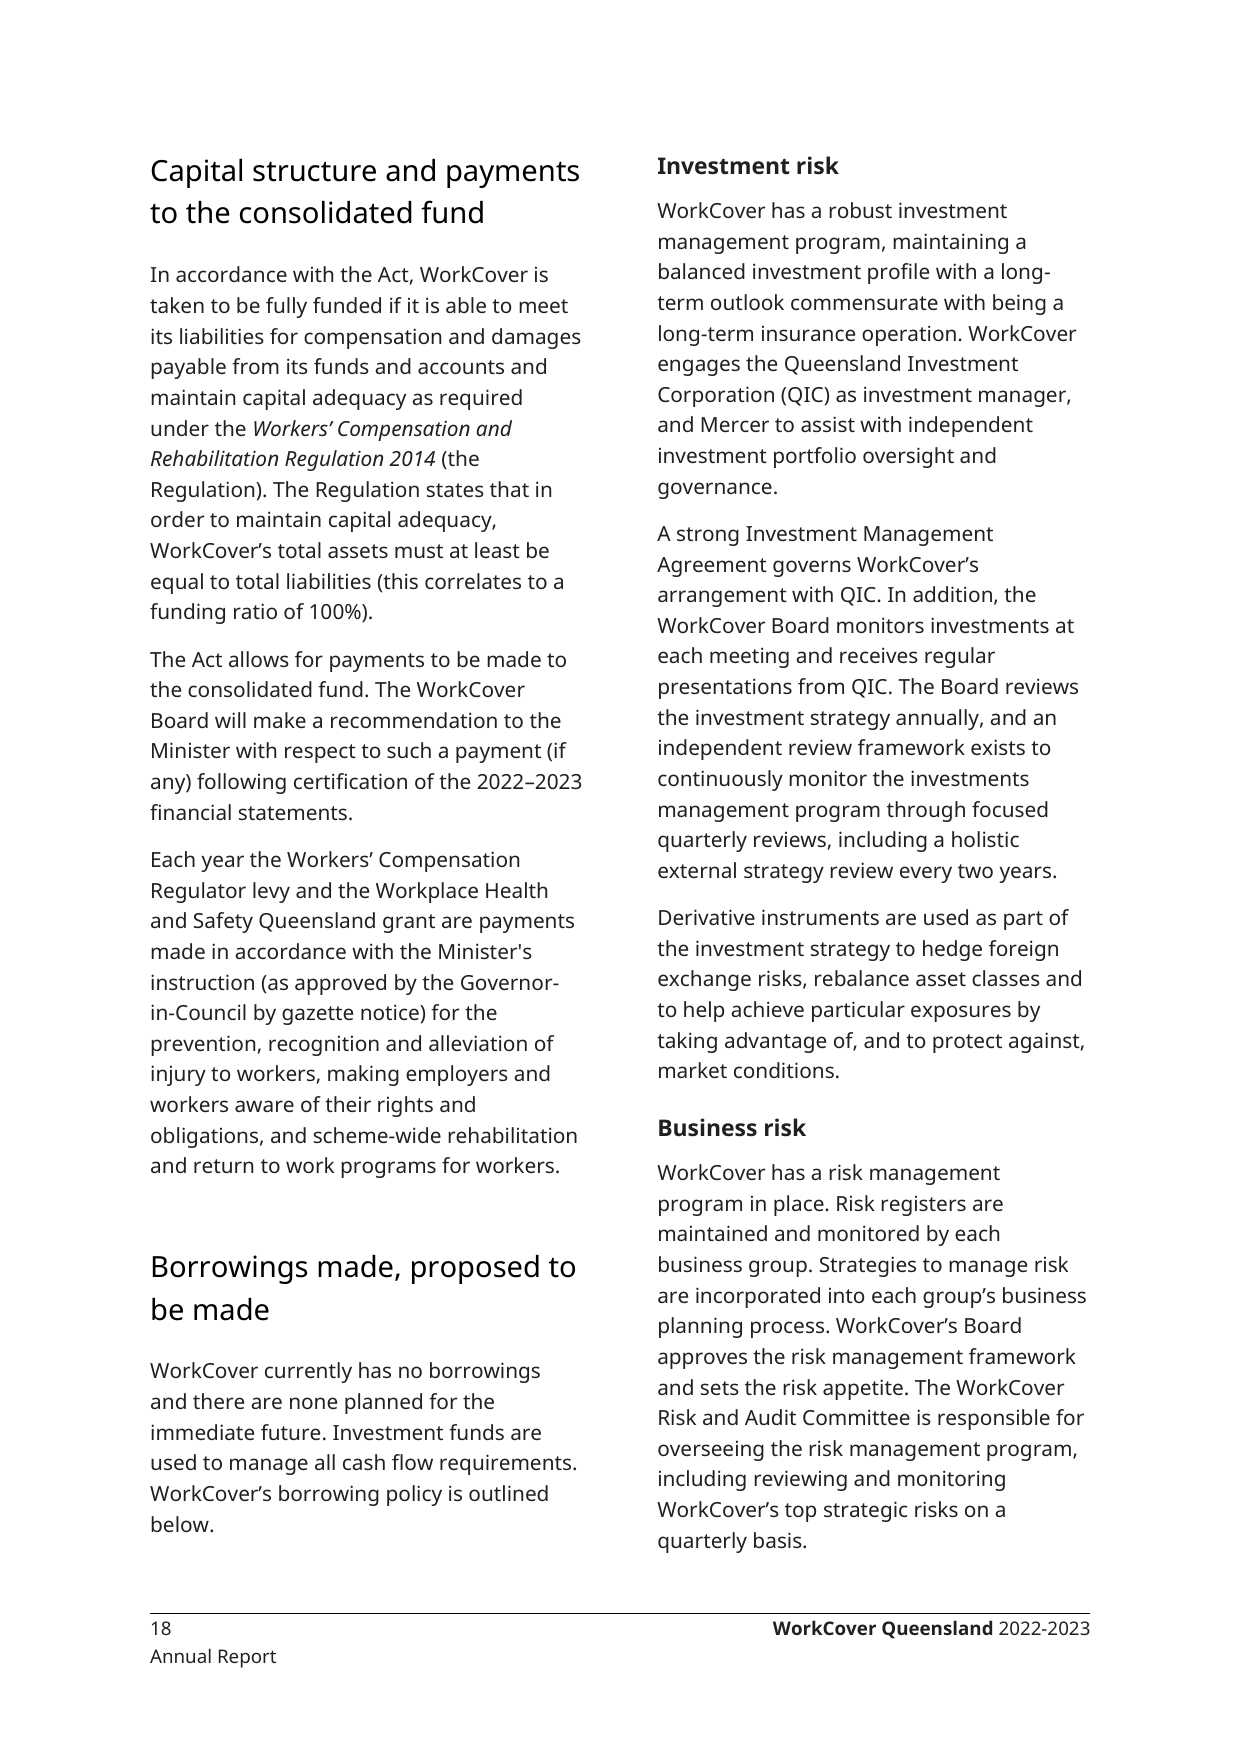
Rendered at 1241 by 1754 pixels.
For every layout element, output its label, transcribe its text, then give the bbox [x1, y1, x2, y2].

subtitle Investment risk [657, 150, 1090, 181]
text A strong Investment Management Agreement governs WorkCover’s arrangement with QIC. In addition, the WorkCover Board monitors investments at each meeting and receives regular presentations from QIC. The Board reviews the investment strategy annually, and an independent review framework exists to continuously monitor the investments management program through focused quarterly reviews, including a holistic external strategy review every two years. [657, 519, 1090, 884]
text Derivative instruments are used as part of the investment strategy to hedge foreign exchange risks, rebalance asset classes and to help achieve particular exposures by taking advantage of, and to protect against, market conditions. [657, 903, 1090, 1085]
subtitle Borrowings made, proposed to be made [150, 1246, 583, 1328]
text In accordance with the Act, WorkCover is taken to be fully funded if it is able to meet its liabilities for compensation and damages payable from its funds and accounts and maintain capital adequacy as required under the Workers’ Compensation and Rehabilitation Regulation 2014 (the Regulation). The Regulation states that in order to maintain capital adequacy, WorkCover’s total assets must at least be equal to total liabilities (this correlates to a funding ratio of 100%). [150, 261, 583, 626]
text WorkCover has a robust investment management program, maintaining a balanced investment profile with a long-term outlook commensurate with being a long-term insurance operation. WorkCover engages the Queensland Investment Corporation (QIC) as investment manager, and Mercer to assist with independent investment portfolio oversight and governance. [657, 196, 1090, 500]
text WorkCover currently has no borrowings and there are none planned for the immediate future. Investment funds are used to manage all cash flow requirements. WorkCover’s borrowing policy is outlined below. [150, 1357, 583, 1538]
text WorkCover has a risk management program in place. Risk registers are maintained and monitored by each business group. Strategies to manage risk are incorporated into each group’s business planning process. WorkCover’s Board approves the risk management framework and sets the risk appetite. The WorkCover Risk and Audit Committee is responsible for overseeing the risk management program, including reviewing and monitoring WorkCover’s top strategic risks on a quarterly basis. [657, 1158, 1090, 1554]
subtitle Capital structure and payments to the consolidated fund [150, 150, 583, 232]
text Each year the Workers’ Compensation Regulator levy and the Workplace Health and Safety Queensland grant are payments made in accordance with the Minister's instruction (as approved by the Governor-in-Council by gazette notice) for the prevention, recognition and alleviation of injury to workers, making employers and workers aware of their rights and obligations, and scheme-wide rehabilitation and return to work programs for workers. [150, 845, 583, 1180]
text The Act allows for payments to be made to the consolidated fund. The WorkCover Board will make a recommendation to the Minister with respect to such a payment (if any) following certification of the 2022–2023 financial statements. [150, 645, 583, 826]
subtitle Business risk [657, 1112, 1090, 1143]
